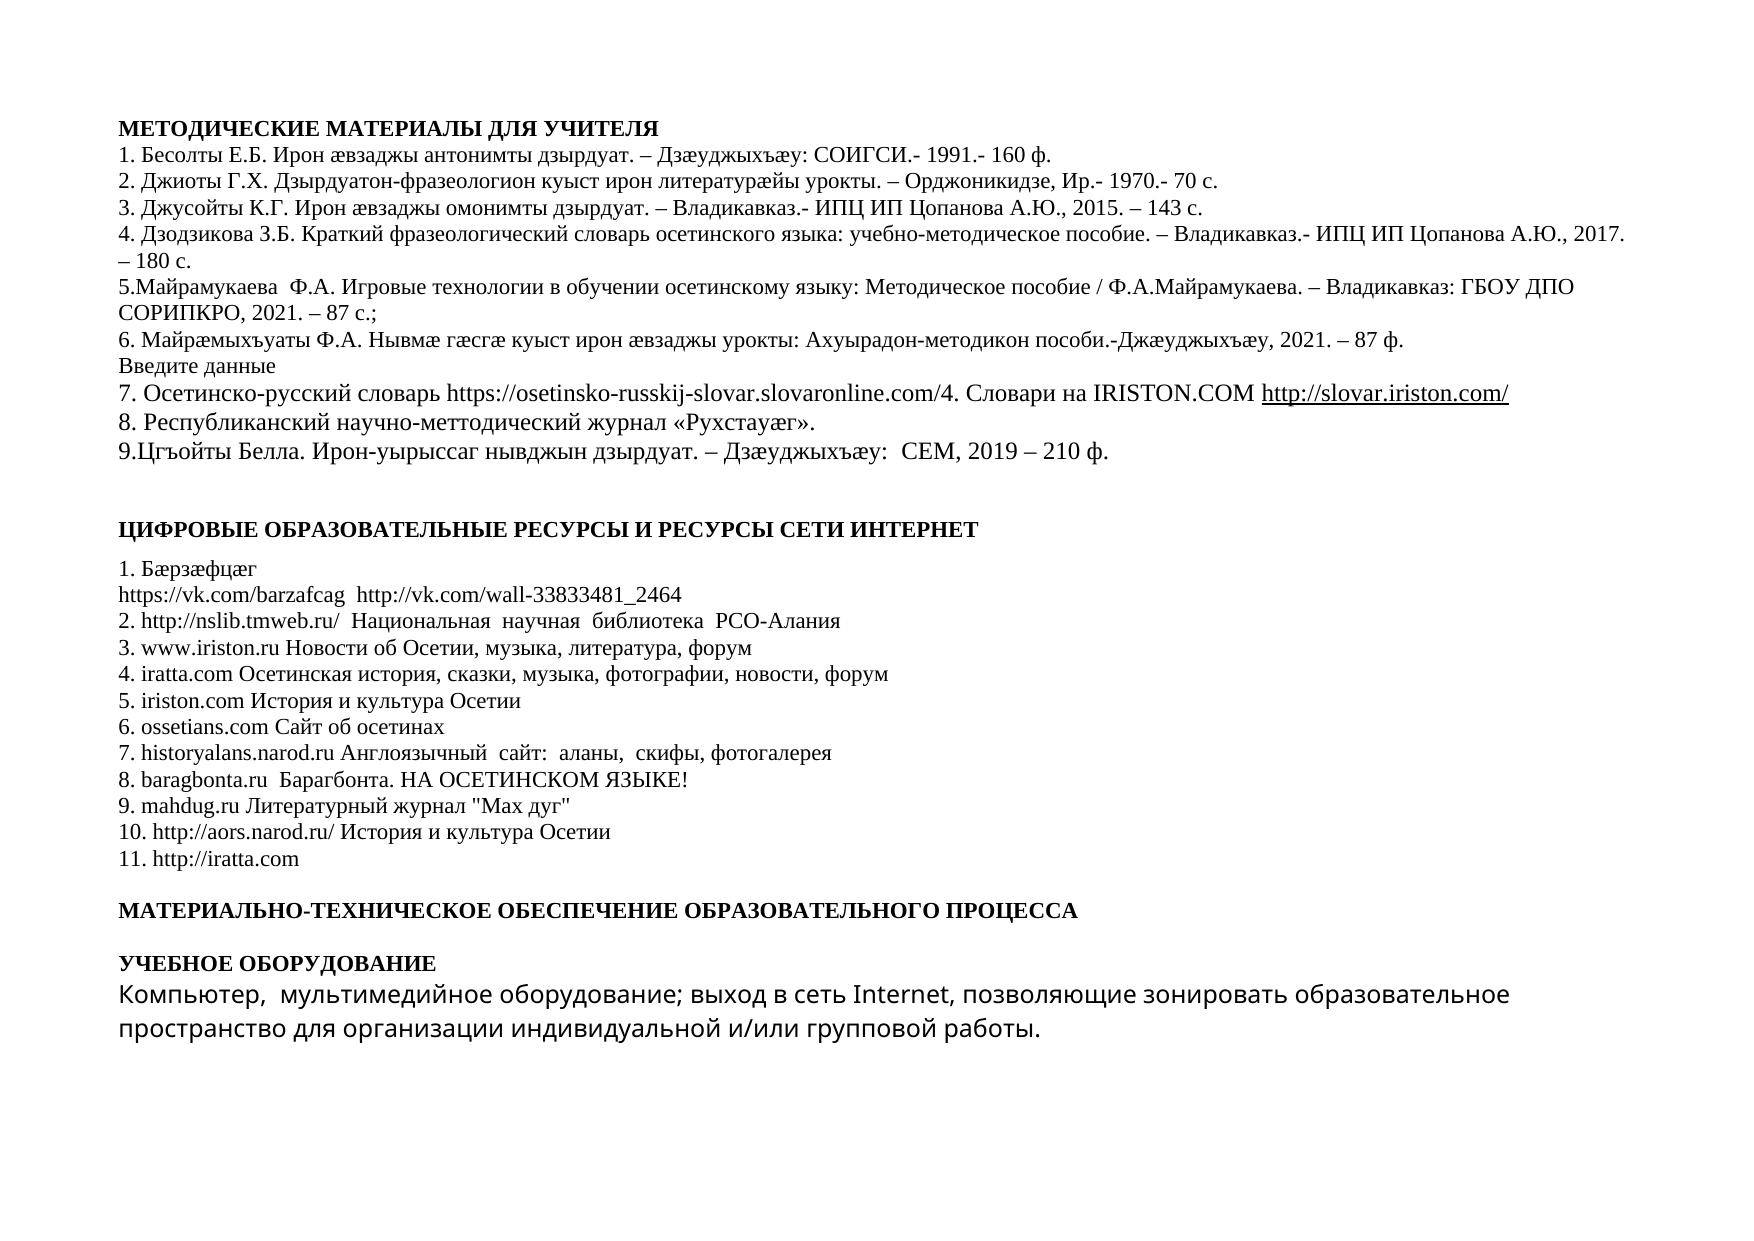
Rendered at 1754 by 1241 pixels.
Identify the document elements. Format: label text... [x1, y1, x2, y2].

text 10. http://aors.narod.ru/ История и культура Осетии [118, 818, 1636, 845]
text 8. baragbonta.ru Барагбонта. НА ОСЕТИНСКОМ ЯЗЫКЕ! [118, 766, 1636, 792]
text 4. Дзодзикова З.Б. Краткий фразеологический словарь осетинского языка: учебно-методическое пособие. – Владикавказ.- ИПЦ ИП Цопанова А.Ю., 2017. – 180 с. [118, 220, 1636, 273]
text 5.Майрамукаева Ф.А. Игровые технологии в обучении осетинскому языку: Методическое пособие / Ф.А.Майрамукаева. – Владикавказ: ГБОУ ДПО СОРИПКРО, 2021. – 87 с.; [118, 273, 1636, 326]
text 11. http://iratta.com [118, 845, 1636, 871]
text 5. iriston.com История и культура Осетии [118, 687, 1636, 713]
text 3. Джусойты К.Г. Ирон æвзаджы омонимты дзырдуат. – Владикавказ.- ИПЦ ИП Цопанова А.Ю., 2015. – 143 с. [118, 194, 1636, 220]
text 3. www.iriston.ru Новости об Осетии, музыка, литература, форум [118, 634, 1636, 660]
text 9.Цгъойты Белла. Ирон-уырыссаг нывджын дзырдуат. – Дзæуджыхъæу: СЕМ, 2019 – 210 ф. [118, 436, 1636, 465]
text 4. iratta.com Осетинская история, сказки, музыка, фотографии, новости, форум [118, 660, 1636, 687]
text 7. historyalans.narod.ru Англоязычный сайт: аланы, скифы, фотогалерея [118, 739, 1636, 766]
text 2. http://nslib.tmweb.ru/ Национальная научная библиотека РСО-Алания [118, 608, 1636, 634]
text МЕТОДИЧЕСКИЕ МАТЕРИАЛЫ ДЛЯ УЧИТЕЛЯ [118, 115, 1636, 141]
text 1. Бесолты Е.Б. Ирон æвзаджы антонимты дзырдуат. – Дзæуджыхъæу: СОИГСИ.- 1991.- 160 ф. [118, 141, 1636, 168]
text 2. Джиоты Г.Х. Дзырдуатон-фразеологион куыст ирон литературæйы урокты. – Орджоникидзе, Ир.- 1970.- 70 с. [118, 168, 1636, 194]
text 9. mahdug.ru Литературный журнал "Мах дуг" [118, 792, 1636, 818]
text 7. Осетинско-русский словарь https://osetinsko-russkij-slovar.slovaronline.com/4. Словари на IRISTON.COM http://slovar.iriston.com/ [118, 378, 1636, 407]
text ЦИФРОВЫЕ ОБРАЗОВАТЕЛЬНЫЕ РЕСУРСЫ И РЕСУРСЫ СЕТИ ИНТЕРНЕТ [118, 516, 1636, 542]
text УЧЕБНОЕ ОБОРУДОВАНИЕ [118, 950, 1636, 977]
text 6. ossetians.com Сайт об осетинах [118, 713, 1636, 739]
text Введите данные [118, 352, 1636, 378]
text 8. Республиканский научно-меттодический журнал «Рухстауæг». [118, 407, 1636, 436]
text МАТЕРИАЛЬНО-ТЕХНИЧЕСКОЕ ОБЕСПЕЧЕНИЕ ОБРАЗОВАТЕЛЬНОГО ПРОЦЕССА [118, 897, 1636, 924]
text 6. Майрæмыхъуаты Ф.А. Нывмæ гæсгæ куыст ирон æвзаджы урокты: Ахуырадон-методикон пособи.-Джæуджыхъæу, 2021. – 87 ф. [118, 326, 1636, 352]
text 1. Бæрзæфцæг [118, 555, 1636, 581]
text https://vk.com/barzafcag http://vk.com/wall-33833481_2464 [118, 581, 1636, 608]
text Компьютер, мультимедийное оборудование; выход в сеть Internet, позволяющие зонировать образовательное пространство для организации индивидуальной и/или групповой работы. [118, 977, 1636, 1045]
